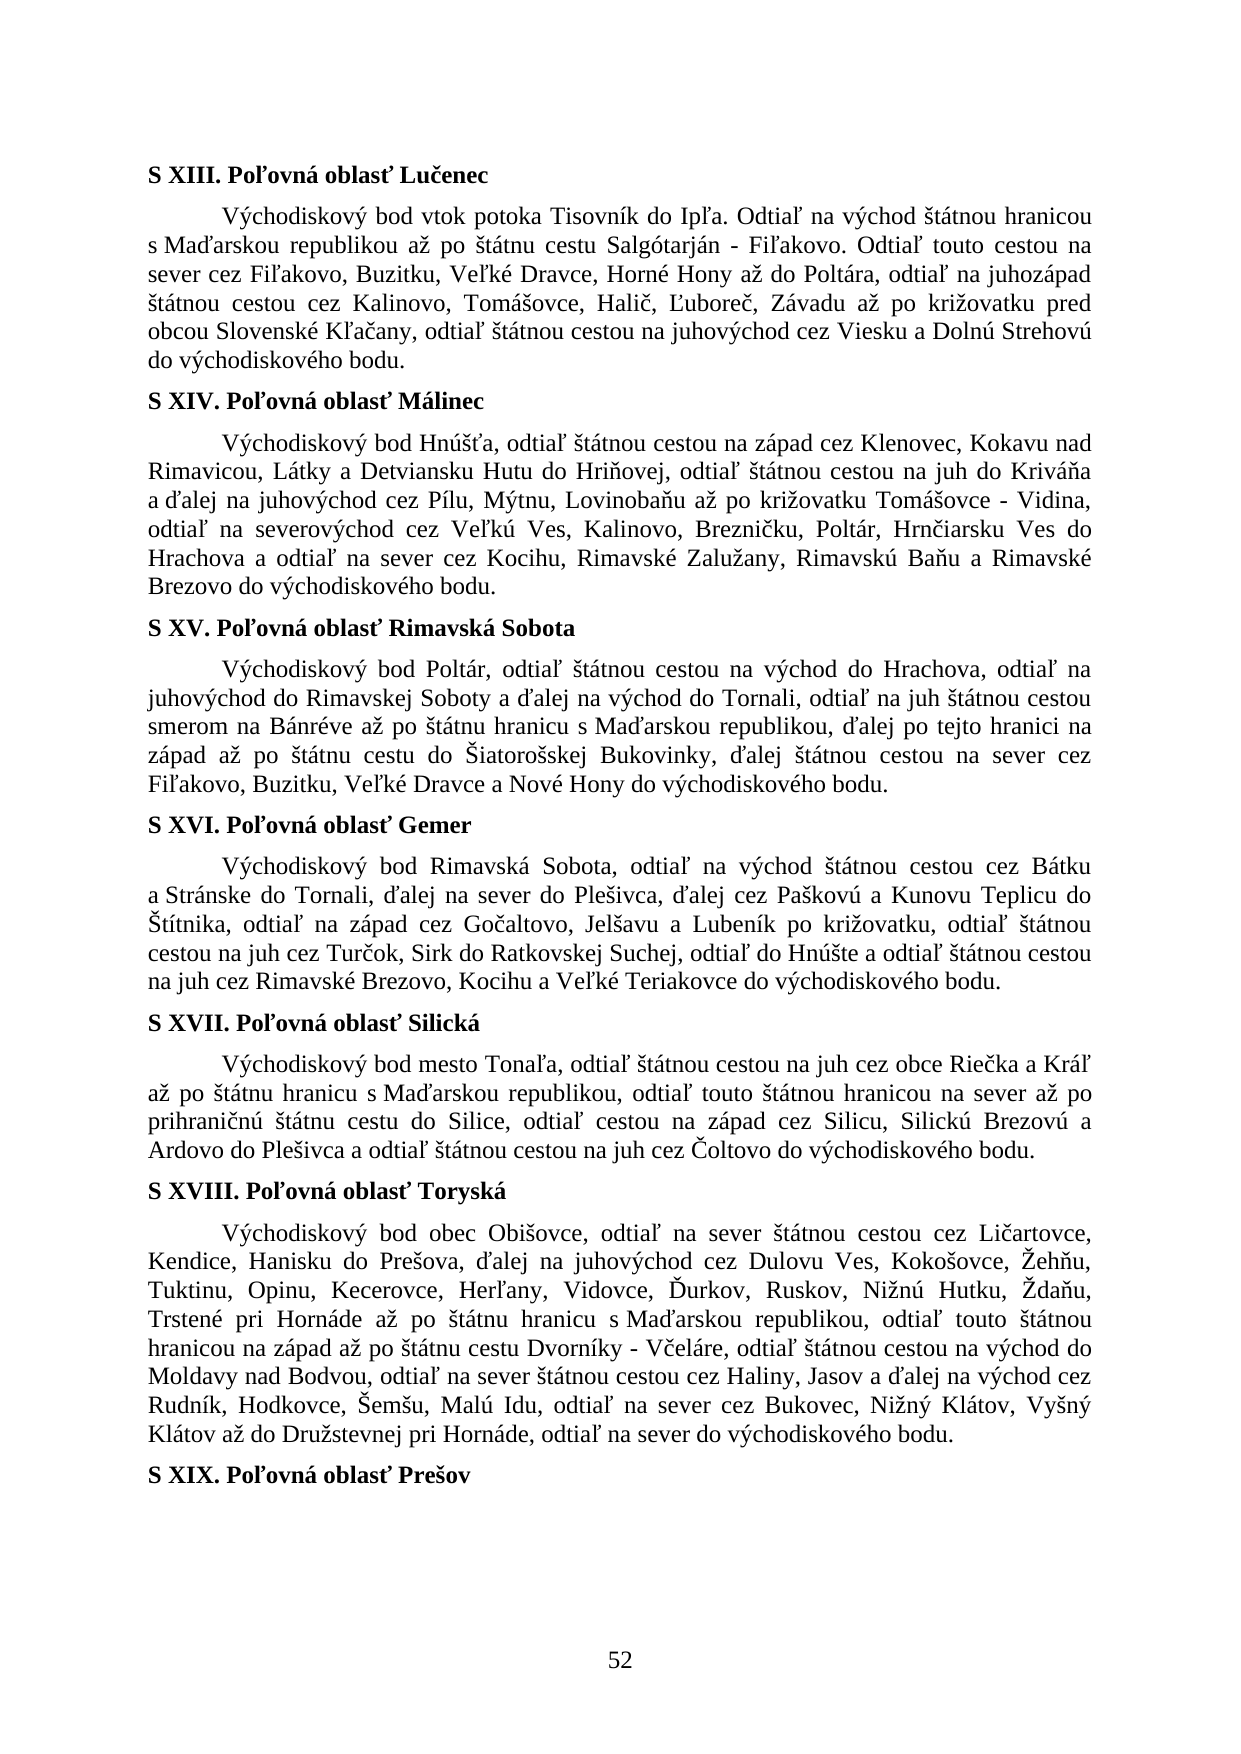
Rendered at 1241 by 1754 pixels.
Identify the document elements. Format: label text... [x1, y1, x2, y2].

subtitle S XIX. Poľovná oblasť Prešov [148, 1460, 1093, 1489]
text Východiskový bod Poltár, odtiaľ štátnou cestou na východ do Hrachova, odtiaľ na juhovýchod do Rimavskej Soboty a ďalej na východ do Tornali, odtiaľ na juh štátnou cestou smerom na Bánréve až po štátnu hranicu s Maďarskou republikou, ďalej po tejto hranici na západ až po štátnu cestu do Šiatorošskej Bukovinky, ďalej štátnou cestou na sever cez Fiľakovo, Buzitku, Veľké Dravce a Nové Hony do východiskového bodu. [148, 654, 1093, 798]
subtitle S XIII. Poľovná oblasť Lučenec [148, 160, 1093, 189]
text Východiskový bod Rimavská Sobota, odtiaľ na východ štátnou cestou cez Bátku a Stránske do Tornali, ďalej na sever do Plešivca, ďalej cez Paškovú a Kunovu Teplicu do Štítnika, odtiaľ na západ cez Gočaltovo, Jelšavu a Lubeník po križovatku, odtiaľ štátnou cestou na juh cez Turčok, Sirk do Ratkovskej Suchej, odtiaľ do Hnúšte a odtiaľ štátnou cestou na juh cez Rimavské Brezovo, Kocihu a Veľké Teriakovce do východiskového bodu. [148, 851, 1093, 995]
text Východiskový bod vtok potoka Tisovník do Ipľa. Odtiaľ na východ štátnou hranicou s Maďarskou republikou až po štátnu cestu Salgótarján - Fiľakovo. Odtiaľ touto cestou na sever cez Fiľakovo, Buzitku, Veľké Dravce, Horné Hony až do Poltára, odtiaľ na juhozápad štátnou cestou cez Kalinovo, Tomášovce, Halič, Ľuboreč, Závadu až po križovatku pred obcou Slovenské Kľačany, odtiaľ štátnou cestou na juhovýchod cez Viesku a Dolnú Strehovú do východiskového bodu. [148, 201, 1093, 374]
subtitle S XIV. Poľovná oblasť Málinec [148, 386, 1093, 415]
subtitle S XVIII. Poľovná oblasť Toryská [148, 1176, 1093, 1205]
subtitle S XV. Poľovná oblasť Rimavská Sobota [148, 613, 1093, 641]
subtitle S XVII. Poľovná oblasť Silická [148, 1008, 1093, 1036]
text Východiskový bod obec Obišovce, odtiaľ na sever štátnou cestou cez Ličartovce, Kendice, Hanisku do Prešova, ďalej na juhovýchod cez Dulovu Ves, Kokošovce, Žehňu, Tuktinu, Opinu, Kecerovce, Herľany, Vidovce, Ďurkov, Ruskov, Nižnú Hutku, Ždaňu, Trstené pri Hornáde až po štátnu hranicu s Maďarskou republikou, odtiaľ touto štátnou hranicou na západ až po štátnu cestu Dvorníky - Včeláre, odtiaľ štátnou cestou na východ do Moldavy nad Bodvou, odtiaľ na sever štátnou cestou cez Haliny, Jasov a ďalej na východ cez Rudník, Hodkovce, Šemšu, Malú Idu, odtiaľ na sever cez Bukovec, Nižný Klátov, Vyšný Klátov až do Družstevnej pri Hornáde, odtiaľ na sever do východiskového bodu. [148, 1218, 1093, 1448]
text Východiskový bod mesto Tonaľa, odtiaľ štátnou cestou na juh cez obce Riečka a Kráľ až po štátnu hranicu s Maďarskou republikou, odtiaľ touto štátnou hranicou na sever až po prihraničnú štátnu cestu do Silice, odtiaľ cestou na západ cez Silicu, Silickú Brezovú a Ardovo do Plešivca a odtiaľ štátnou cestou na juh cez Čoltovo do východiskového bodu. [148, 1049, 1093, 1164]
subtitle S XVI. Poľovná oblasť Gemer [148, 810, 1093, 839]
text Východiskový bod Hnúšťa, odtiaľ štátnou cestou na západ cez Klenovec, Kokavu nad Rimavicou, Látky a Detviansku Hutu do Hriňovej, odtiaľ štátnou cestou na juh do Kriváňa a ďalej na juhovýchod cez Pílu, Mýtnu, Lovinobaňu až po križovatku Tomášovce - Vidina, odtiaľ na severovýchod cez Veľkú Ves, Kalinovo, Brezničku, Poltár, Hrnčiarsku Ves do Hrachova a odtiaľ na sever cez Kocihu, Rimavské Zalužany, Rimavskú Baňu a Rimavské Brezovo do východiskového bodu. [148, 428, 1093, 600]
